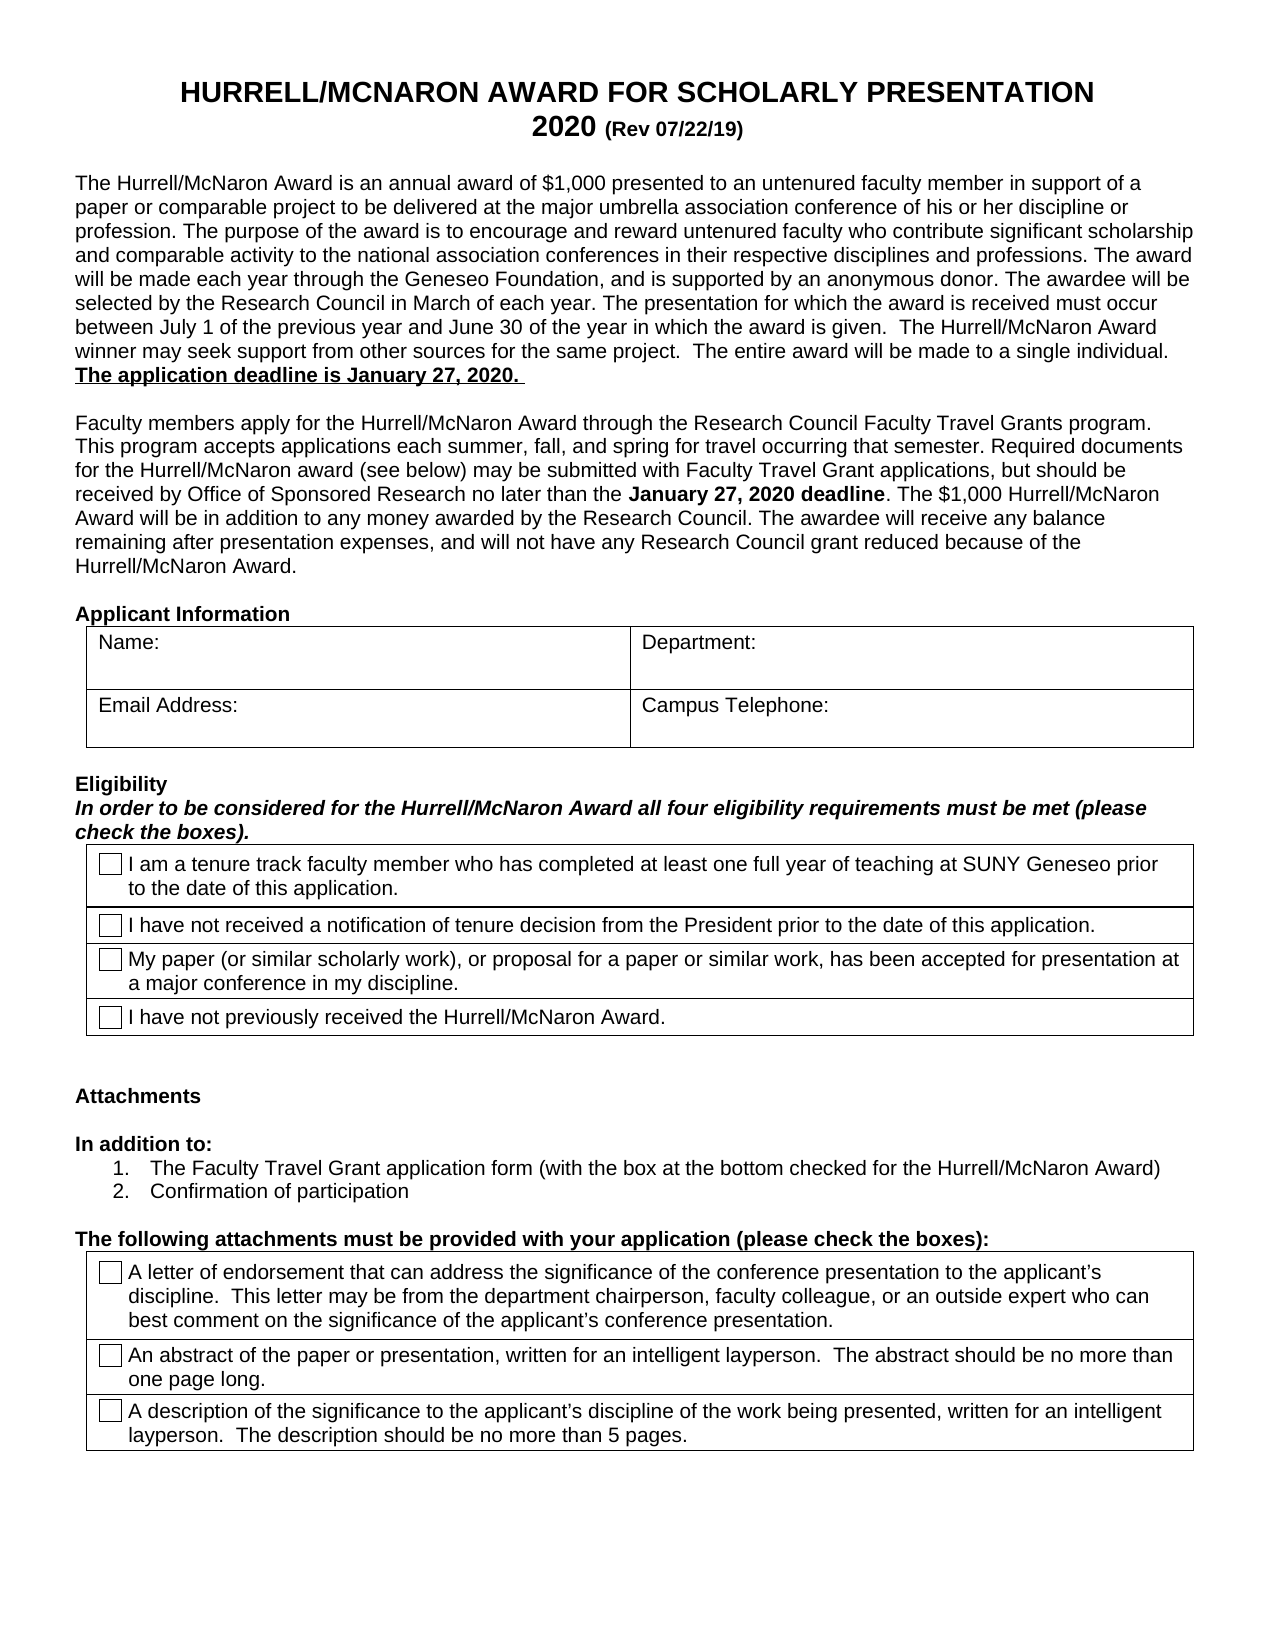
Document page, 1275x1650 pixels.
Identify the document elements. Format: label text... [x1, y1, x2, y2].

text The Hurrell/McNaron Award is an annual award of $1,000 presented to an untenured faculty member in support of a paper or comparable project to be delivered at the major umbrella association conference of his or her discipline or profession. The purpose of the award is to encourage and reward untenured faculty who contribute significant scholarship and comparable activity to the national association conferences in their respective disciplines and professions. The award will be made each year through the Geneseo Foundation, and is supported by an anonymous donor. The awardee will be selected by the Research Council in March of each year. The presentation for which the award is received must occur between July 1 of the previous year and June 30 of the year in which the award is given. The Hurrell/McNaron Award winner may seek support from other sources for the same project. The entire award will be made to a single individual. The application deadline is January 27, 2020. [75, 171, 1200, 386]
text Eligibility [75, 772, 1200, 796]
table_header Name: [87, 627, 630, 689]
text Faculty members apply for the Hurrell/McNaron Award through the Research Council Faculty Travel Grants program. This program accepts applications each summer, fall, and spring for travel occurring that semester. Required documents for the Hurrell/McNaron award (see below) may be submitted with Faculty Travel Grant applications, but should be received by Office of Sponsored Research no later than the January 27, 2020 deadline. The $1,000 Hurrell/McNaron Award will be in addition to any money awarded by the Research Council. The awardee will receive any balance remaining after presentation expenses, and will not have any Research Council grant reduced because of the Hurrell/McNaron Award. [75, 410, 1200, 578]
text In order to be considered for the Hurrell/McNaron Award all four eligibility requirements must be met (please check the boxes). [75, 796, 1200, 844]
table_header A letter of endorsement that can address the significance of the conference presentation to the applicant’s discipline. This letter may be from the department chairperson, faculty colleague, or an outside expert who can best comment on the significance of the applicant’s conference presentation. [87, 1252, 1193, 1339]
text Hurrell/McNaron Award for Scholarly Presentation [75, 75, 1200, 108]
table_header Department: [631, 627, 1193, 689]
table_cell An abstract of the paper or presentation, written for an intelligent layperson. The abstract should be no more than one page long. [87, 1340, 1193, 1394]
table_cell I have not received a notification of tenure decision from the President prior to the date of this application. [87, 908, 1193, 943]
table_header I am a tenure track faculty member who has completed at least one full year of teaching at SUNY Geneseo prior to the date of this application. [87, 845, 1193, 906]
table_cell I have not previously received the Hurrell/McNaron Award. [87, 999, 1193, 1034]
text Applicant Information [75, 602, 1200, 626]
table_cell Email Address: [87, 690, 630, 747]
list Confirmation of participation [112, 1179, 1200, 1203]
table_cell Campus Telephone: [631, 690, 1193, 747]
table_cell My paper (or similar scholarly work), or proposal for a paper or similar work, has been accepted for presentation at a major conference in my discipline. [87, 944, 1193, 998]
list The Faculty Travel Grant application form (with the box at the bottom checked for the Hurrell/McNaron Award) [112, 1155, 1200, 1179]
text In addition to: [75, 1131, 1200, 1155]
text The following attachments must be provided with your application (please check the boxes): [75, 1227, 1200, 1251]
text 2020 (Rev 07/22/19) [75, 108, 1200, 142]
table_cell A description of the significance to the applicant’s discipline of the work being presented, written for an intelligent layperson. The description should be no more than 5 pages. [87, 1395, 1193, 1449]
text Attachments [75, 1083, 1200, 1107]
